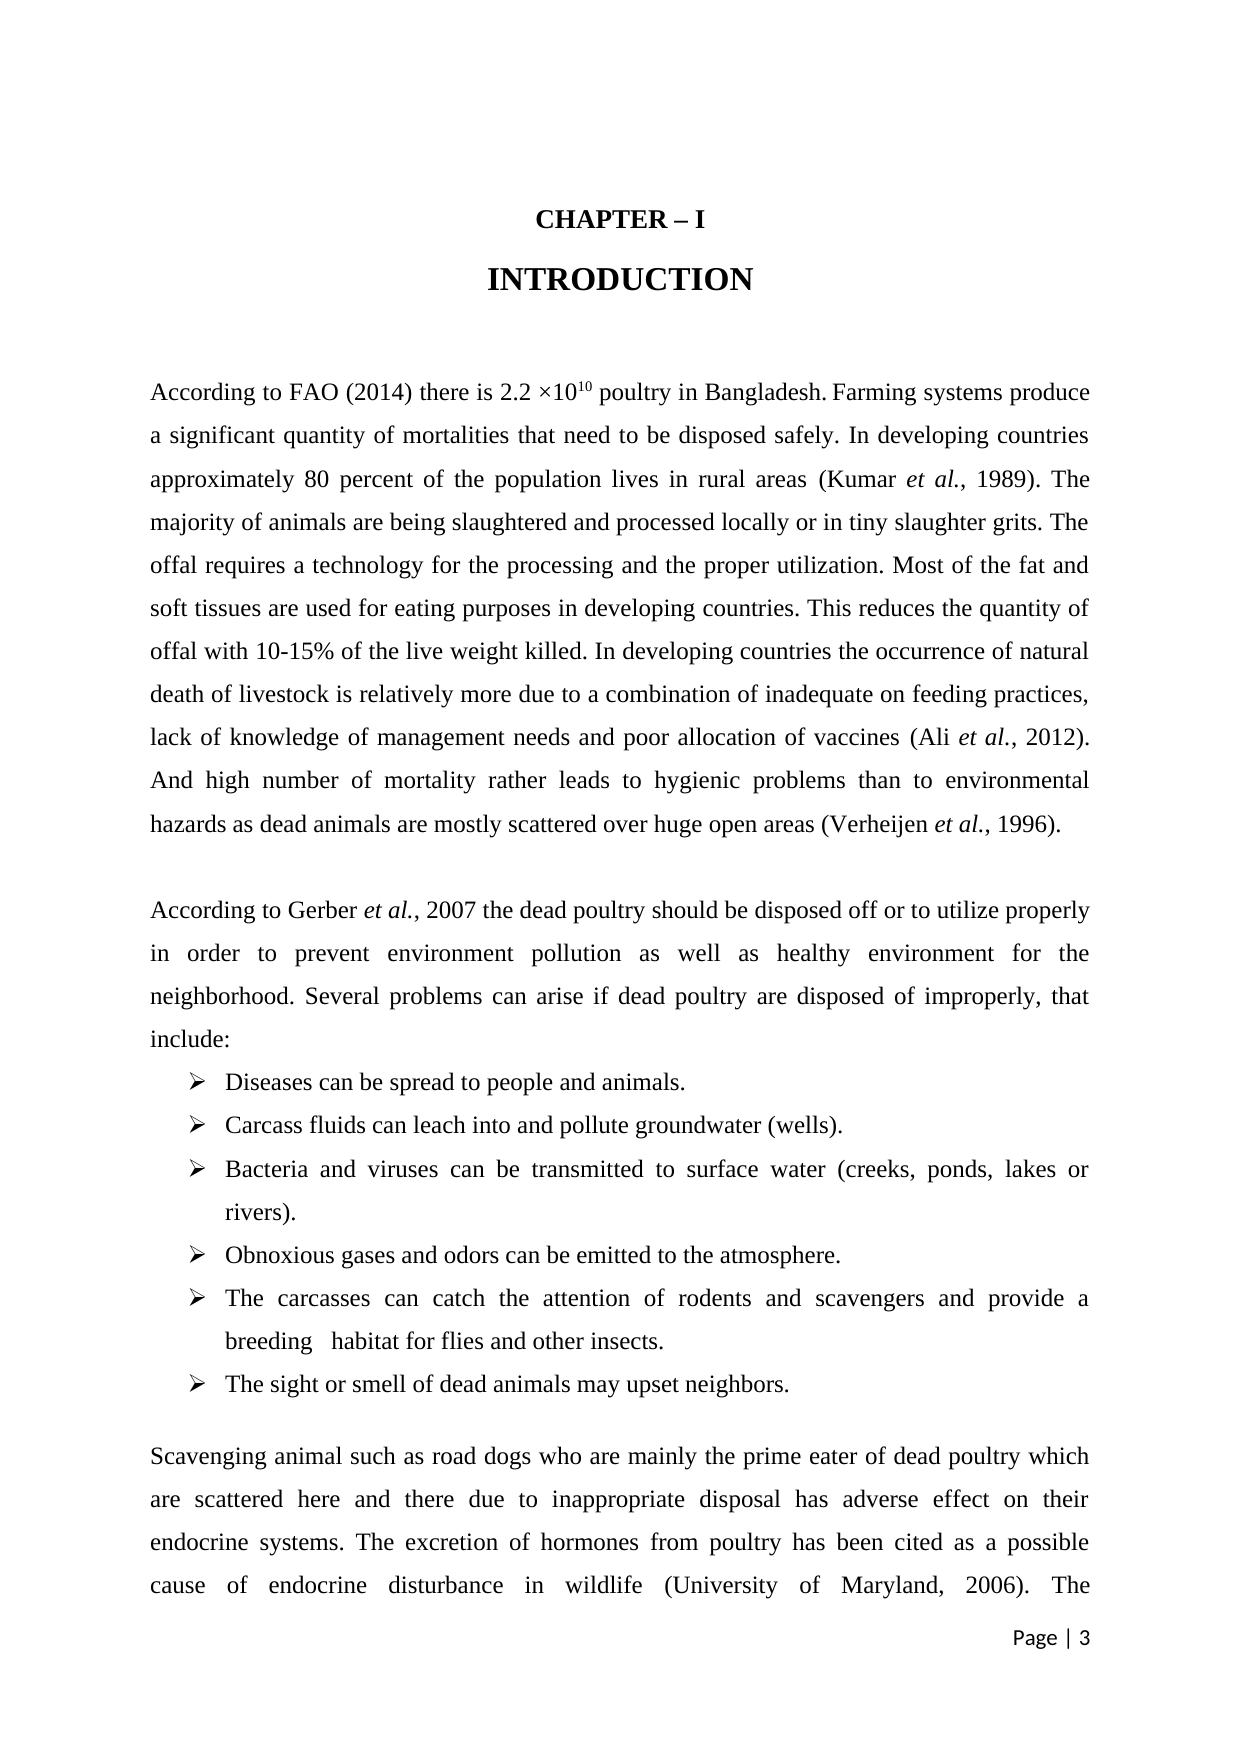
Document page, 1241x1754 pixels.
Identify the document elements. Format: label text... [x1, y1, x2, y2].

text CHAPTER – I [150, 203, 1090, 234]
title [150, 1441, 1090, 1599]
title Diseases can be spread to people and animals. [187, 1067, 1090, 1096]
title According to FAO (2014) there is 2.2 ×1010 poultry in Bangladesh. Farming systems produce a significant quantity of mortalities that need to be disposed safely. In developing countries approximately 80 percent of the population lives in rural areas (Kumar et al., 1989). The majority of animals are being slaughtered and processed locally or in tiny slaughter grits. The offal requires a technology for the processing and the proper utilization. Most of the fat and soft tissues are used for eating purposes in developing countries. This reduces the quantity of offal with 10-15% of the live weight killed. In developing countries the occurrence of natural death of livestock is relatively more due to a combination of inadequate on feeding practices, lack of knowledge of management needs and poor allocation of vaccines (Ali et al., 2012). And high number of mortality rather leads to hygienic problems than to environmental hazards as dead animals are mostly scattered over huge open areas (Verheijen et al., 1996). [150, 377, 1090, 837]
title Carcass fluids can leach into and pollute groundwater (wells). [187, 1111, 1090, 1139]
text INTRODUCTION [150, 259, 1090, 298]
title According to Gerber et al., 2007 the dead poultry should be disposed off or to utilize properly in order to prevent environment pollution as well as healthy environment for the neighborhood. Several problems can arise if dead poultry are disposed of improperly, that include: [150, 895, 1090, 1053]
title Obnoxious gases and odors can be emitted to the atmosphere. [187, 1240, 1090, 1269]
title The carcasses can catch the attention of rodents and scavengers and provide a breeding habitat for flies and other insects. [187, 1283, 1090, 1355]
title The sight or smell of dead animals may upset neighbors. [187, 1369, 1090, 1398]
title Bacteria and viruses can be transmitted to surface water (creeks, ponds, lakes or rivers). [187, 1154, 1090, 1226]
